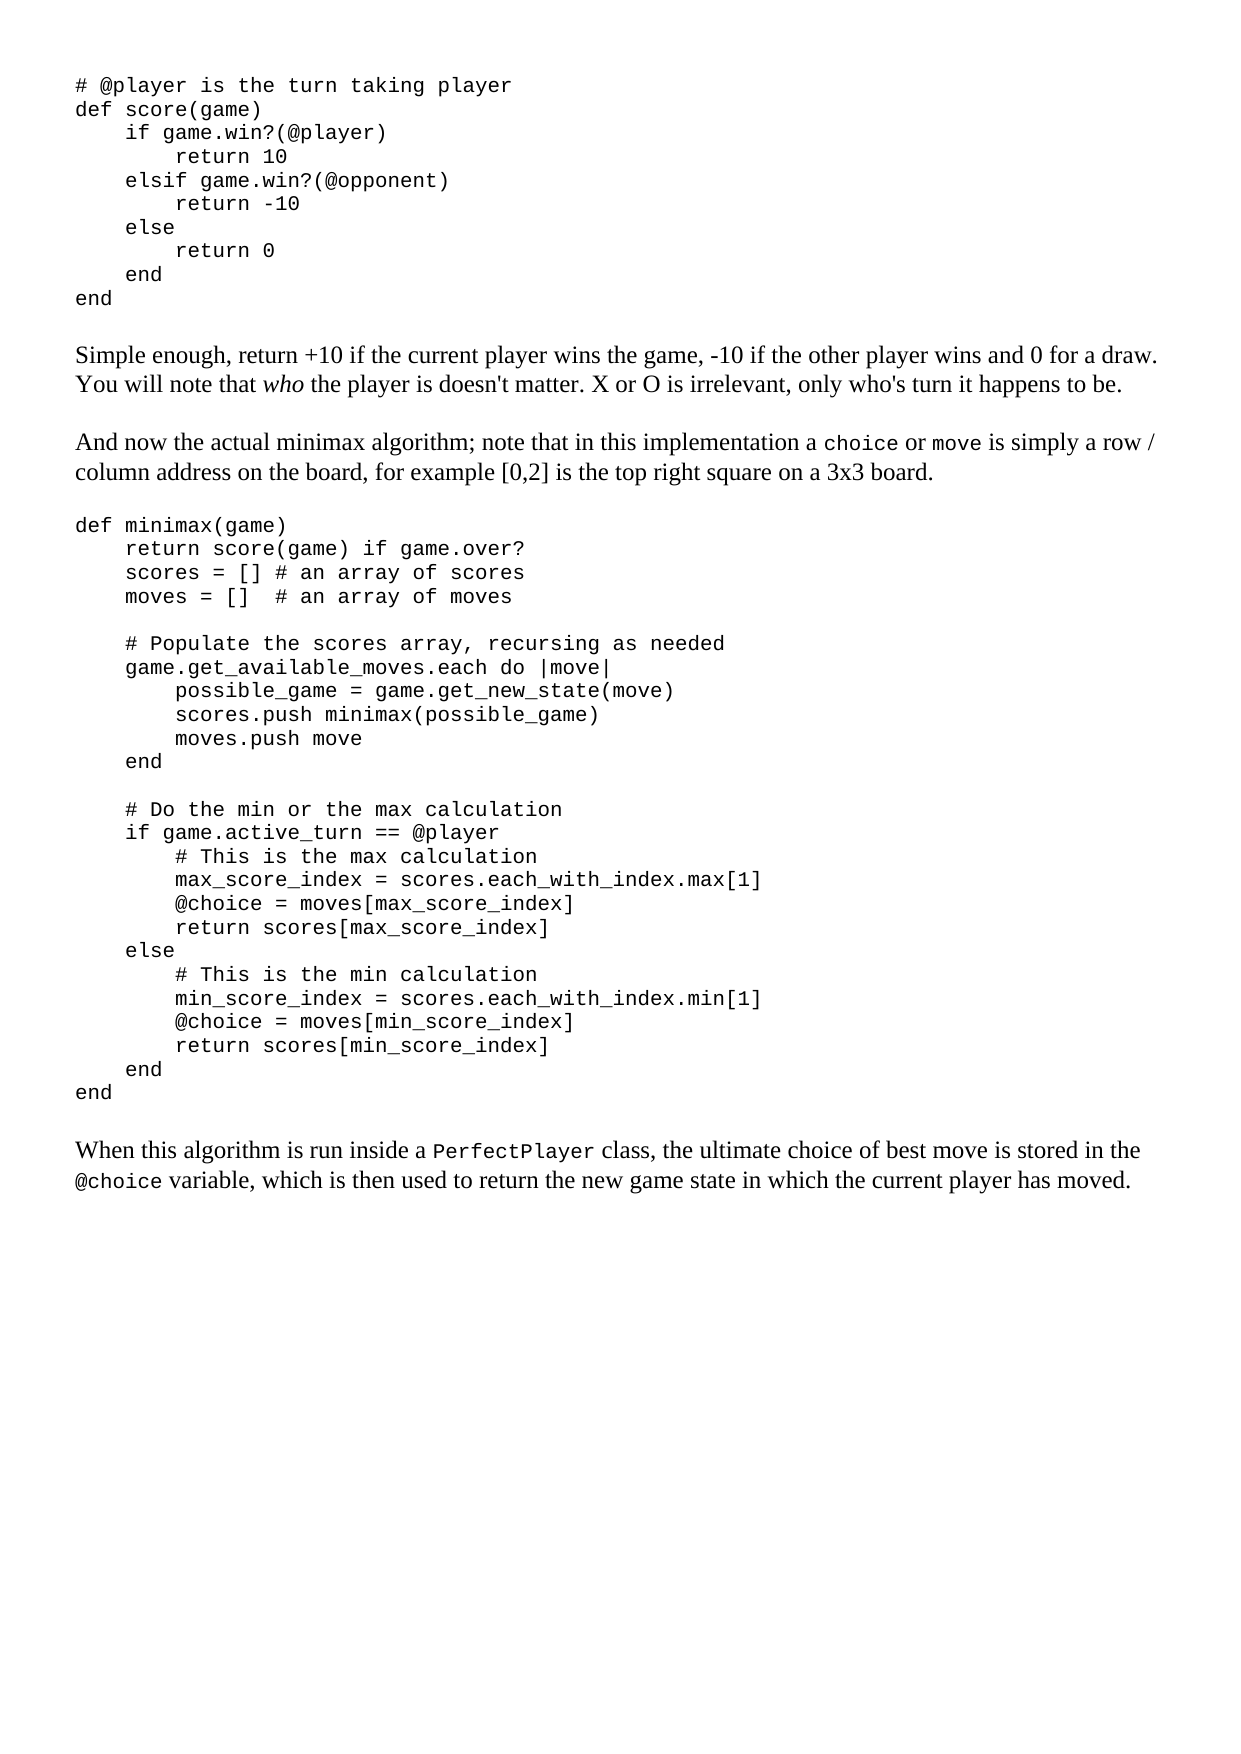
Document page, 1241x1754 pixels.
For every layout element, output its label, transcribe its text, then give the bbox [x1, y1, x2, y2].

text # This is the min calculation [75, 964, 1165, 988]
text # @player is the turn taking player [75, 75, 1165, 99]
text else [75, 217, 1165, 241]
text elsif game.win?(@opponent) [75, 169, 1165, 193]
text return score(game) if game.over? [75, 538, 1165, 562]
text @choice = moves[min_score_index] [75, 1011, 1165, 1035]
text possible_game = game.get_new_state(move) [75, 680, 1165, 704]
text # Populate the scores array, recursing as needed [75, 633, 1165, 657]
text return scores[max_score_index] [75, 917, 1165, 940]
text return -10 [75, 193, 1165, 217]
text end [75, 264, 1165, 288]
text def minimax(game) [75, 515, 1165, 538]
text return 10 [75, 146, 1165, 169]
text end [75, 751, 1165, 775]
text # Do the min or the max calculation [75, 798, 1165, 822]
text @choice = moves[max_score_index] [75, 893, 1165, 917]
text moves.push move [75, 728, 1165, 751]
text scores = [] # an array of scores [75, 562, 1165, 586]
text end [75, 1082, 1165, 1106]
text end [75, 1059, 1165, 1082]
text game.get_available_moves.each do |move| [75, 657, 1165, 680]
text end [75, 288, 1165, 311]
text moves = [] # an array of moves [75, 586, 1165, 609]
text def score(game) [75, 99, 1165, 122]
text min_score_index = scores.each_with_index.min[1] [75, 988, 1165, 1011]
text scores.push minimax(possible_game) [75, 704, 1165, 728]
text When this algorithm is run inside a PerfectPlayer class, the ultimate choice of best move is stored in the @choice variable, which is then used to return the new game state in which the current player has moved. [75, 1135, 1165, 1194]
text if game.active_turn == @player [75, 822, 1165, 846]
text Simple enough, return +10 if the current player wins the game, -10 if the other player wins and 0 for a draw. You will note that who the player is doesn't matter. X or O is irrelevant, only who's turn it happens to be. [75, 341, 1165, 398]
text else [75, 940, 1165, 964]
text return scores[min_score_index] [75, 1035, 1165, 1059]
text return 0 [75, 241, 1165, 264]
text if game.win?(@player) [75, 122, 1165, 146]
text # This is the max calculation [75, 846, 1165, 869]
text max_score_index = scores.each_with_index.max[1] [75, 869, 1165, 893]
text And now the actual minimax algorithm; note that in this implementation a choice or move is simply a row / column address on the board, for example [0,2] is the top right square on a 3x3 board. [75, 427, 1165, 486]
